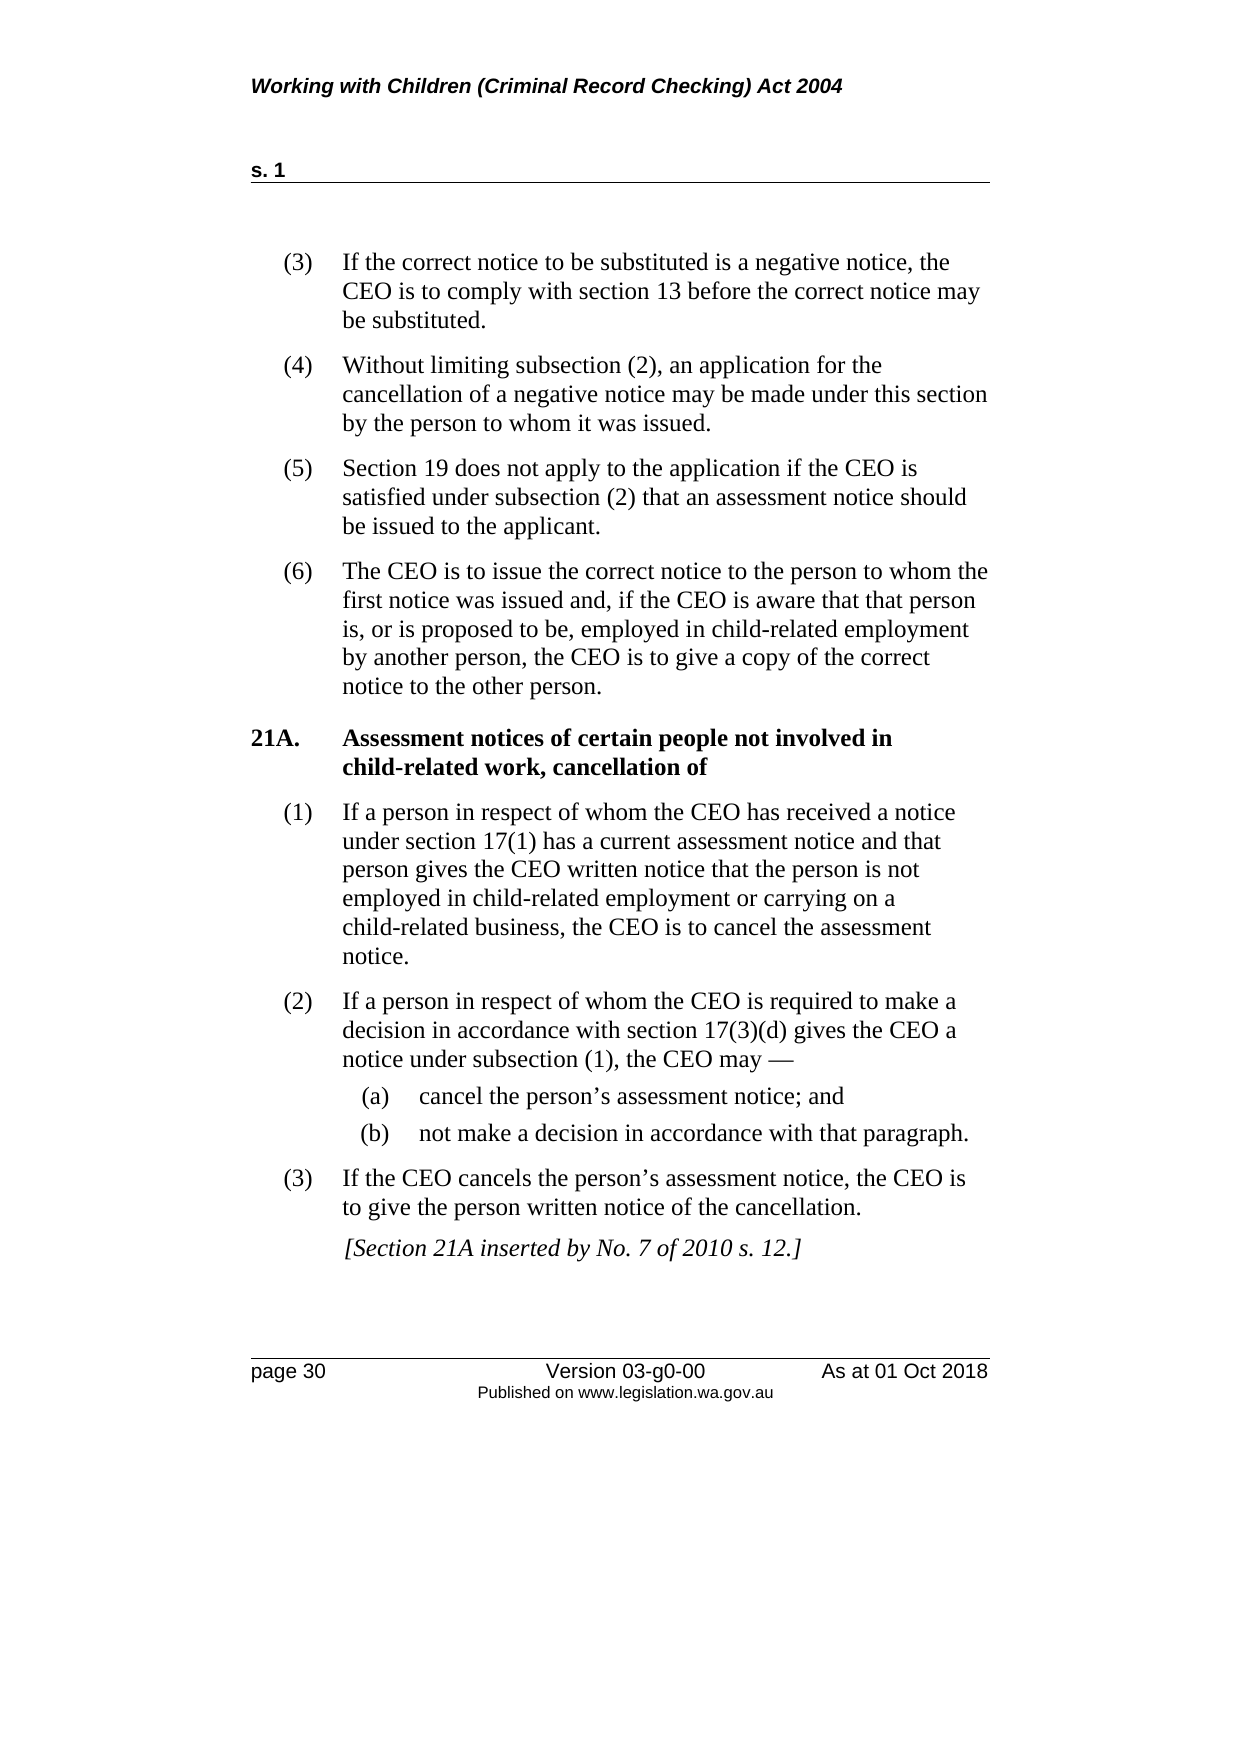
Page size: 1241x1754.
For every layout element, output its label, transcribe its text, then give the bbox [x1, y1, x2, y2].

text (1) If a person in respect of whom the CEO has received a notice under section 17(1) has a current assessment notice and that person gives the CEO written notice that the person is not employed in child-related employment or carrying on a child-related business, the CEO is to cancel the assessment notice. [251, 797, 990, 969]
text (a) cancel the person’s assessment notice; and [251, 1081, 990, 1109]
text (3) If the CEO cancels the person’s assessment notice, the CEO is to give the person written notice of the cancellation. [251, 1163, 990, 1221]
text (3) If the correct notice to be substituted is a negative notice, the CEO is to comply with section 13 before the correct notice may be substituted. [251, 247, 990, 334]
text (b) not make a decision in accordance with that paragraph. [251, 1118, 990, 1147]
text (2) If a person in respect of whom the CEO is required to make a decision in accordance with section 17(3)(d) gives the CEO a notice under subsection (1), the CEO may — [251, 986, 990, 1072]
text (5) Section 19 does not apply to the application if the CEO is satisfied under subsection (2) that an assessment notice should be issued to the applicant. [251, 453, 990, 539]
text (4) Without limiting subsection (2), an application for the cancellation of a negative notice may be made under this section by the person to whom it was issued. [251, 350, 990, 437]
text [Section 21A inserted by No. 7 of 2010 s. 12.] [251, 1233, 990, 1262]
subtitle 21A. Assessment notices of certain people not involved in child-related work, cancellation of [251, 723, 990, 780]
text (6) The CEO is to issue the correct notice to the person to whom the first notice was issued and, if the CEO is aware that that person is, or is proposed to be, employed in child-related employment by another person, the CEO is to give a copy of the correct notice to the other person. [251, 556, 990, 700]
